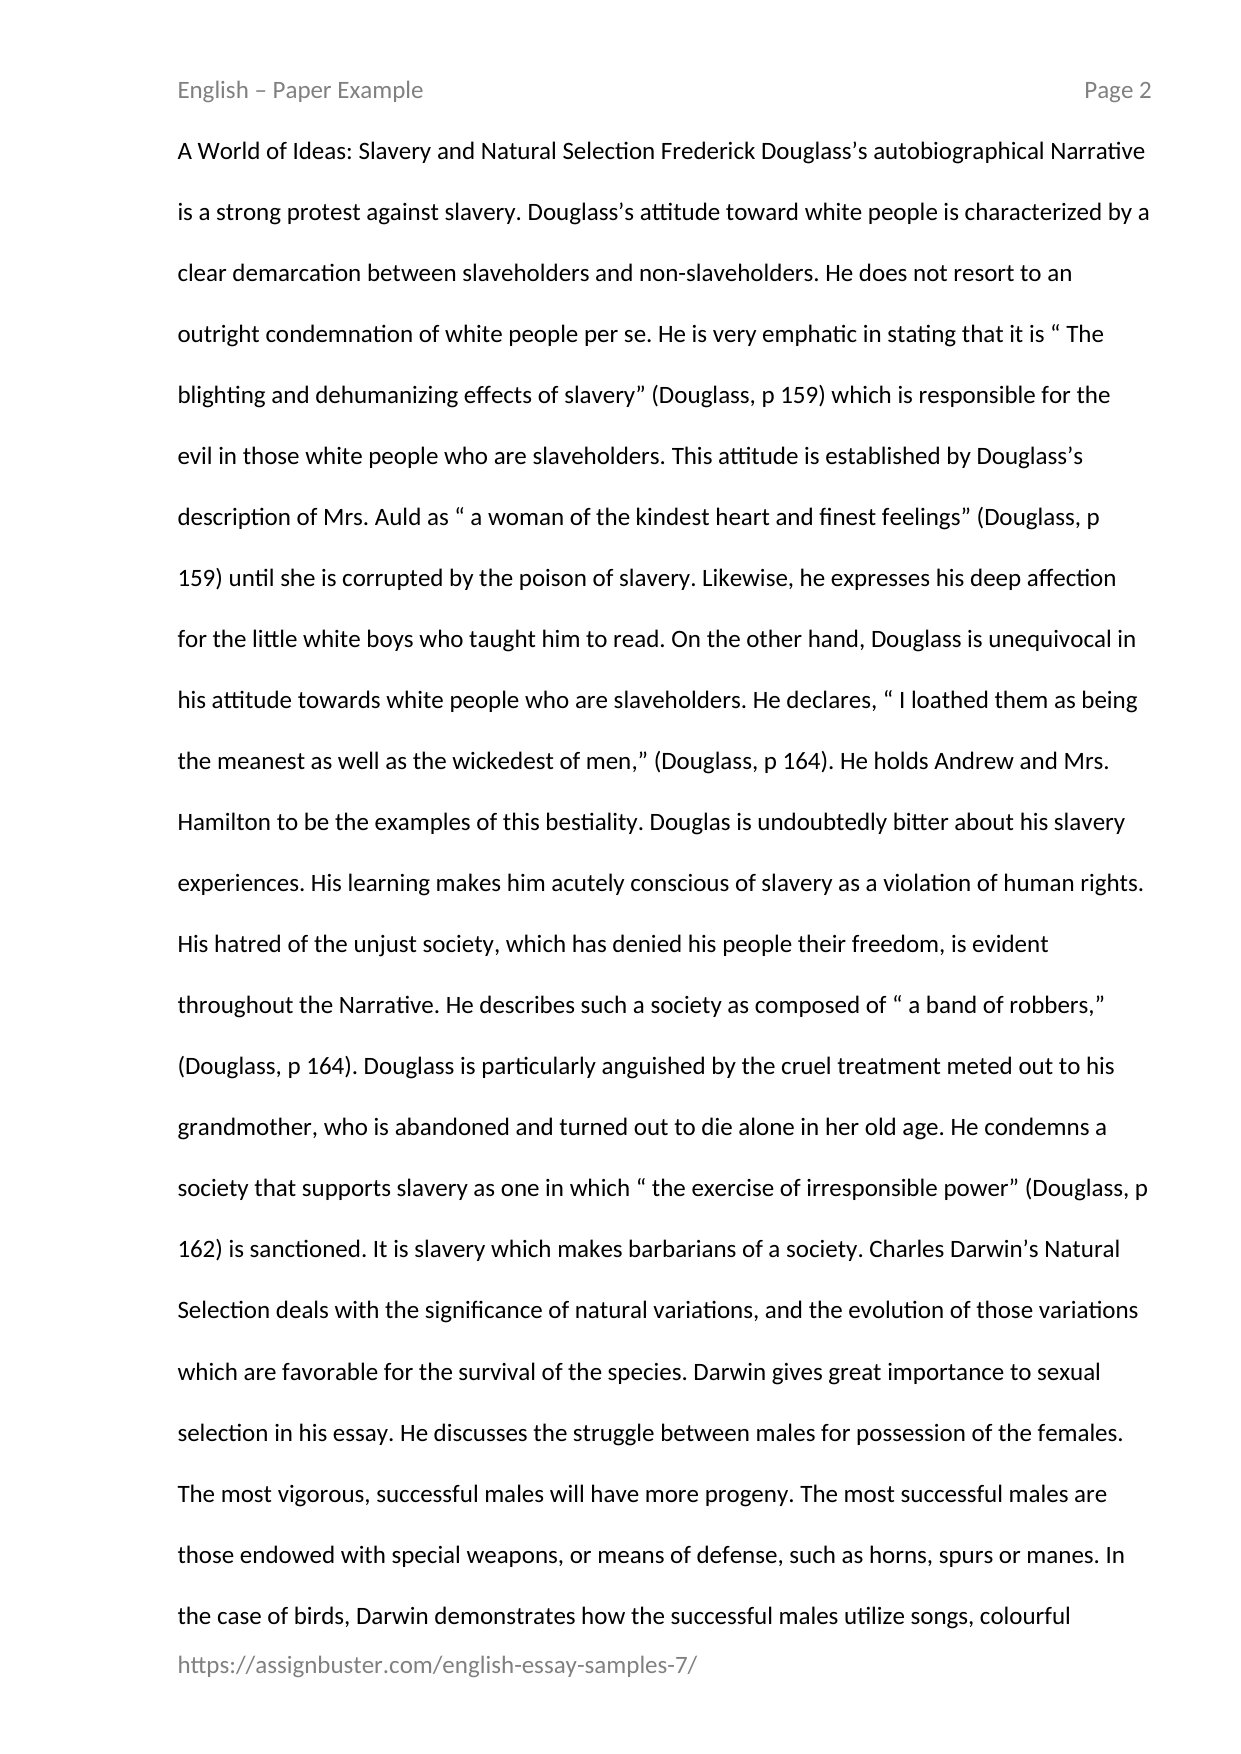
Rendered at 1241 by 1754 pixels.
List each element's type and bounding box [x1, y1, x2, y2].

text [177, 135, 1152, 1630]
